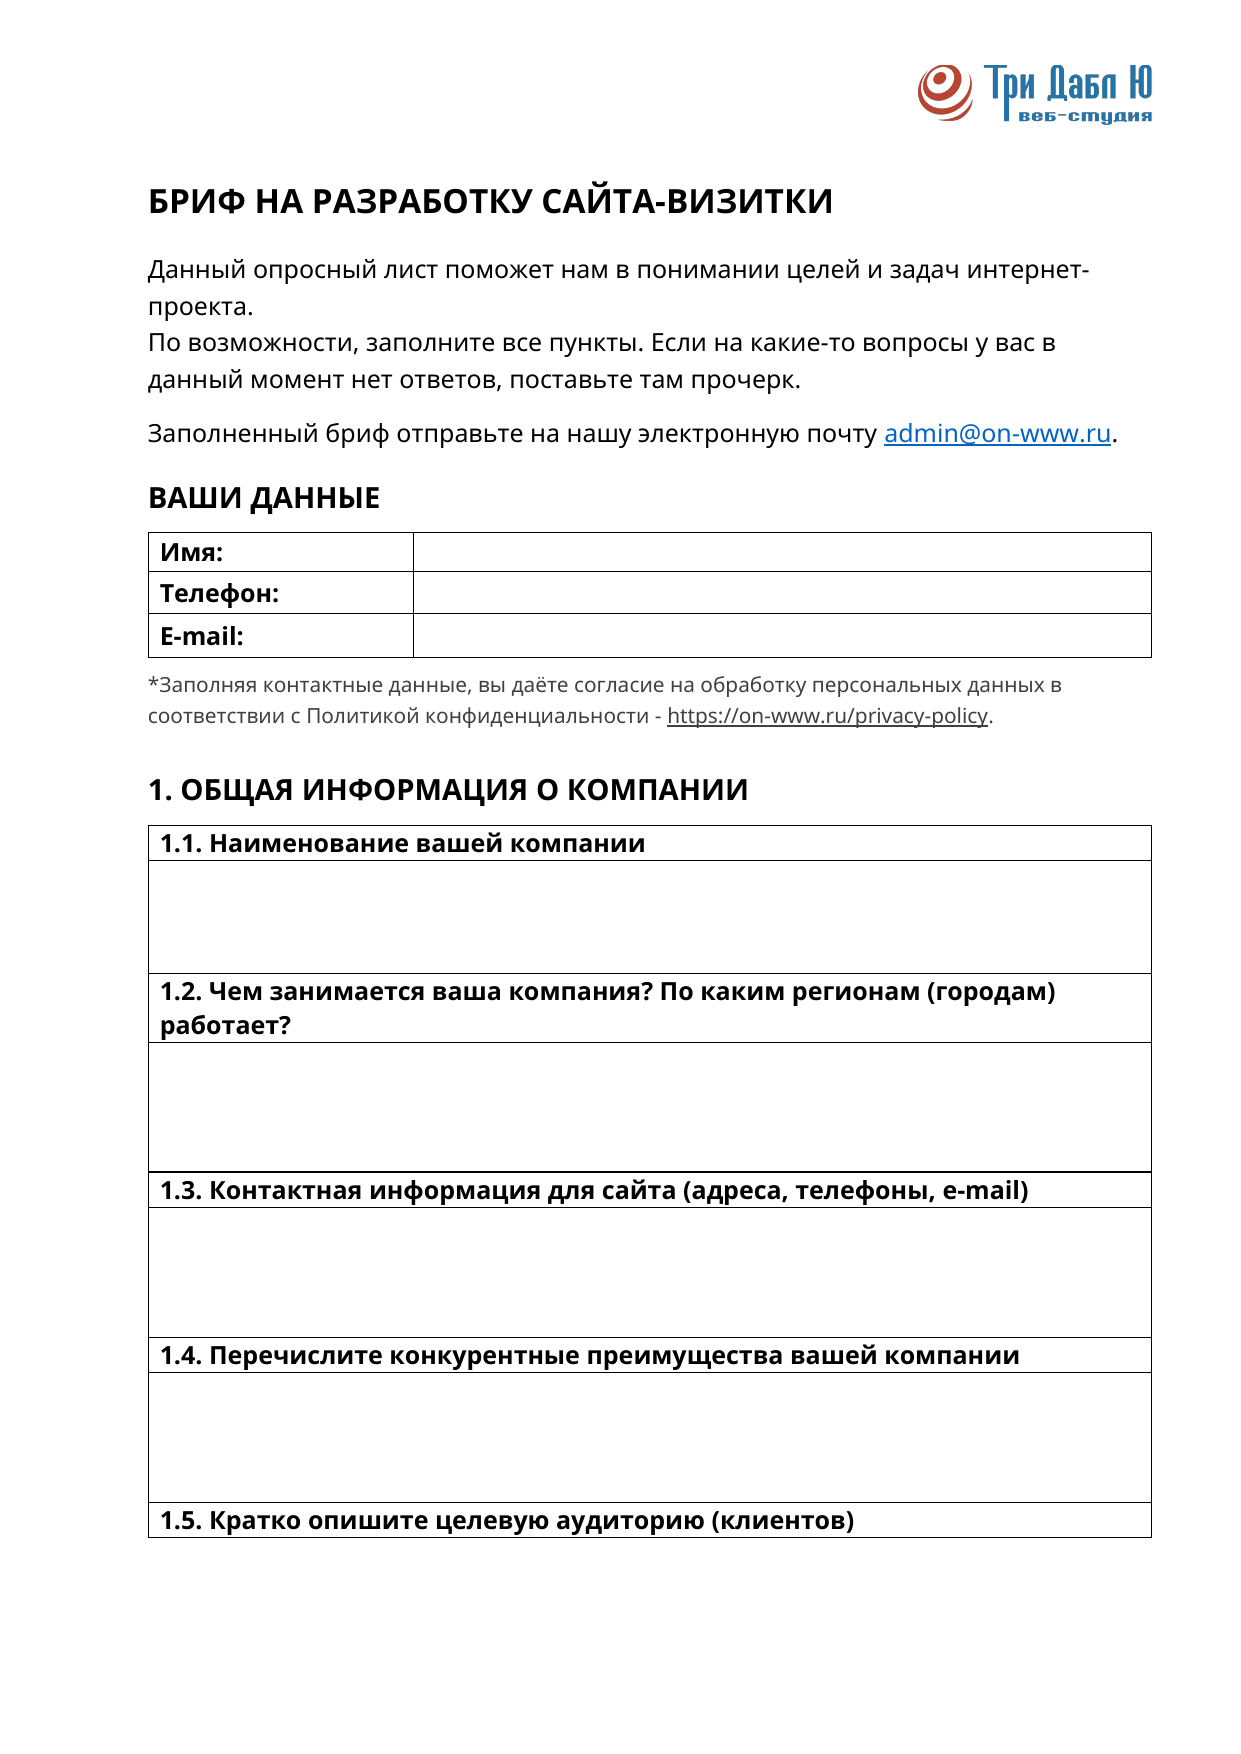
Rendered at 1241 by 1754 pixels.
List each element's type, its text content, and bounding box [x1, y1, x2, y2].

subtitle БРИФ НА РАЗРАБОТКУ САЙТА-ВИЗИТКИ [148, 177, 1152, 223]
text *Заполняя контактные данные, вы даёте согласие на обработку персональных данных в соответствии с Политикой конфиденциальности - https://on-www.ru/privacy-policy. [148, 670, 1152, 729]
picture [918, 65, 1152, 125]
table_header Имя: [149, 533, 413, 571]
table_cell [414, 614, 1151, 657]
table_cell [414, 572, 1151, 613]
text 1. ОБЩАЯ ИНФОРМАЦИЯ О КОМПАНИИ [148, 769, 1152, 809]
text По возможности, заполните все пункты. Если на какие-то вопросы у вас в данный момент нет ответов, поставьте там прочерк. [148, 325, 1152, 396]
table_cell [149, 1208, 1151, 1337]
text ВАШИ ДАННЫЕ [148, 477, 1152, 517]
text Заполненный бриф отправьте на нашу электронную почту admin@on-www.ru. [148, 415, 1152, 449]
table_header [414, 533, 1151, 571]
table_cell [149, 861, 1151, 972]
table_cell [149, 1043, 1151, 1171]
table_cell 1.2. Чем занимается ваша компания? По каким регионам (городам) работает? [149, 974, 1151, 1042]
table_header 1.1. Наименование вашей компании [149, 826, 1151, 859]
table_cell 1.4. Перечислите конкурентные преимущества вашей компании [149, 1338, 1151, 1372]
table_cell 1.3. Контактная информация для сайта (адреса, телефоны, e-mail) [149, 1173, 1151, 1207]
table_cell Телефон: [149, 572, 413, 613]
text Данный опросный лист поможет нам в понимании целей и задач интернет-проекта. [148, 251, 1152, 322]
table_cell [149, 1373, 1151, 1502]
table_cell 1.5. Кратко опишите целевую аудиторию (клиентов) [149, 1503, 1151, 1537]
table_cell E-mail: [149, 614, 413, 657]
